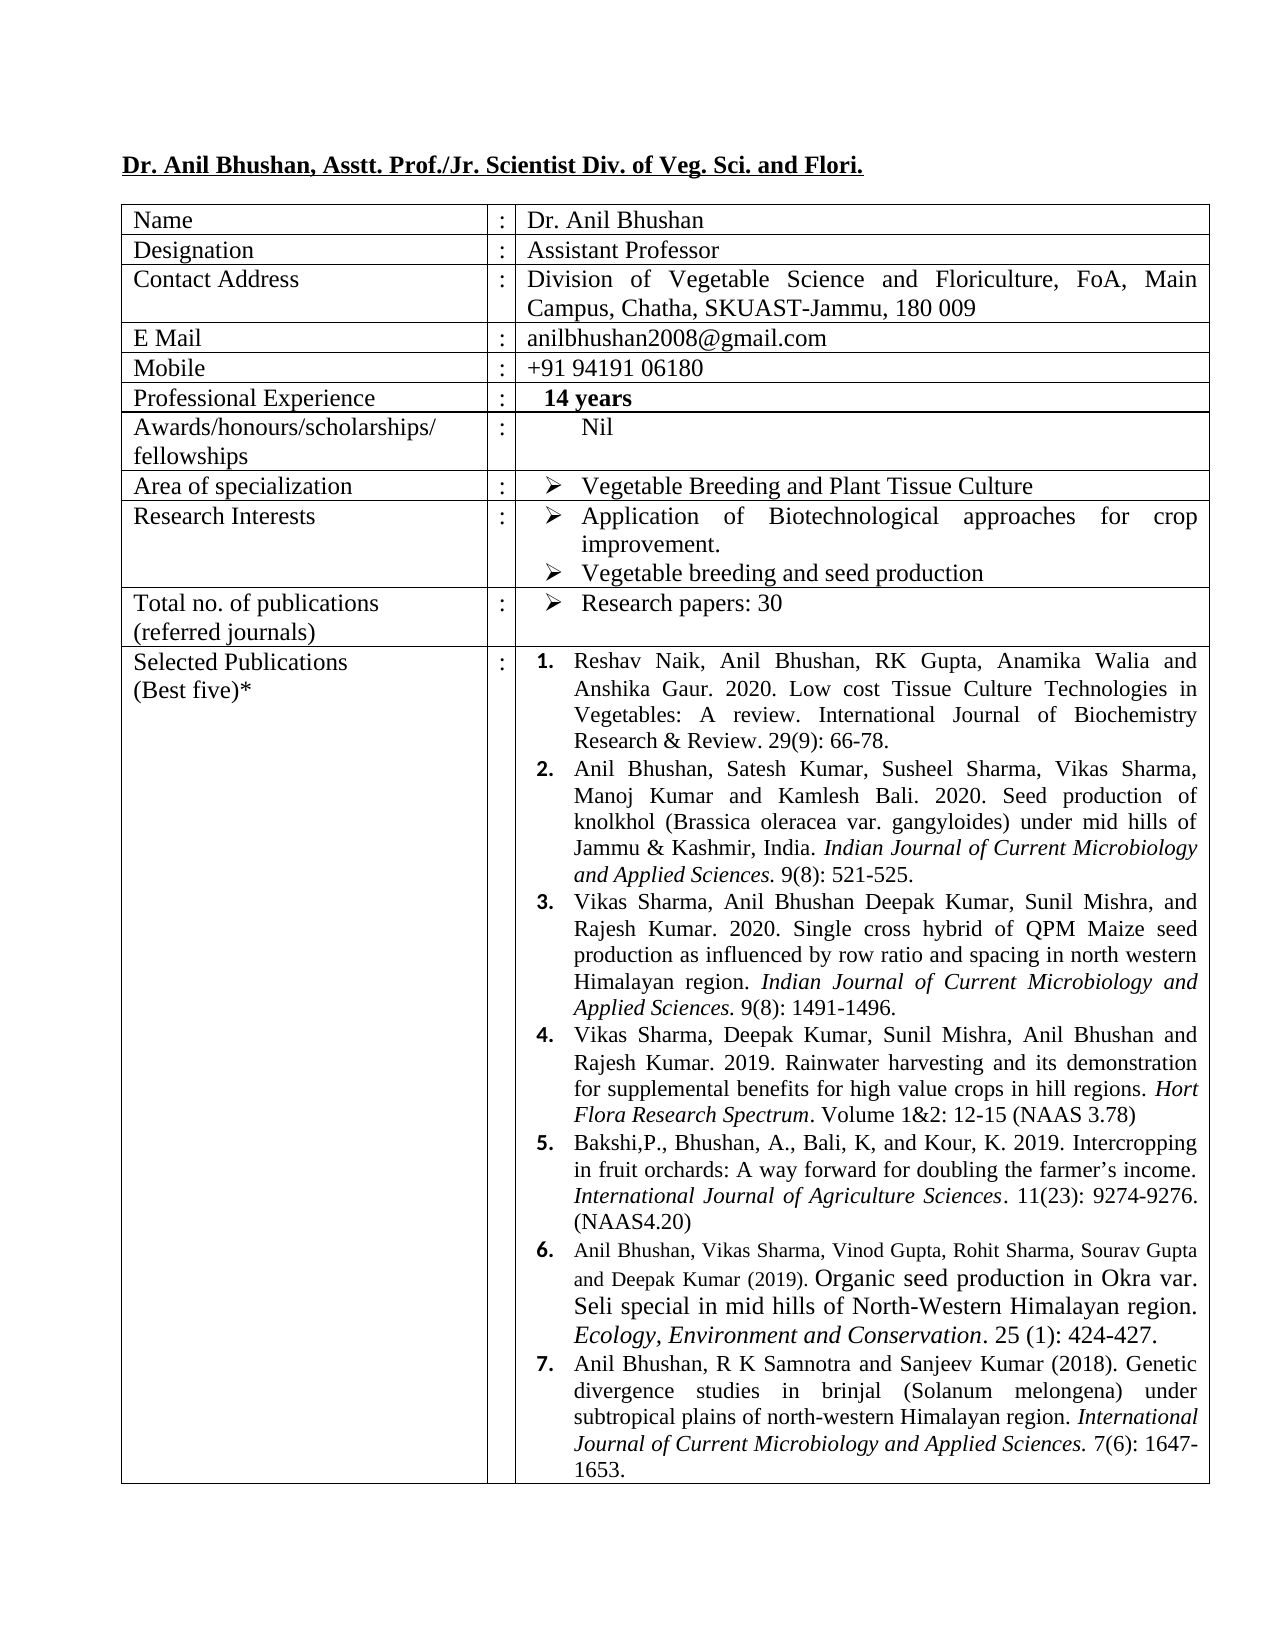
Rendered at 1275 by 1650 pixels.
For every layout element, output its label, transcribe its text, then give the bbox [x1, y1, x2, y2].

table_cell Awards/honours/scholarships/ fellowships [122, 413, 487, 470]
table_cell : [488, 235, 515, 263]
table_cell Area of specialization [122, 471, 487, 500]
table_cell : [488, 588, 515, 646]
table_cell : [488, 471, 515, 500]
table_cell : [488, 383, 515, 411]
table_header Dr. Anil Bhushan [516, 205, 1209, 234]
table_cell Designation [122, 235, 487, 263]
table_cell : [488, 323, 515, 352]
table_cell Contact Address [122, 265, 487, 322]
table_cell +91 94191 06180 [516, 353, 1209, 382]
table_cell 14 years [516, 383, 1209, 411]
table_header Name [122, 205, 487, 234]
table_cell Research papers: 30 [516, 588, 1209, 646]
table_cell anilbhushan2008@gmail.com [516, 323, 1209, 352]
table_cell Research Interests [122, 501, 487, 587]
table_cell Total no. of publications (referred journals) [122, 588, 487, 646]
table_header : [488, 205, 515, 234]
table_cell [122, 647, 487, 1482]
table_cell : [488, 413, 515, 470]
table_cell : [488, 647, 515, 1482]
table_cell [516, 647, 1209, 1482]
table_cell : [488, 265, 515, 322]
text Dr. Anil Bhushan, Asstt. Prof./Jr. Scientist Div. of Veg. Sci. and Flori. [122, 150, 1125, 179]
table_cell : [488, 353, 515, 382]
table_cell Mobile [122, 353, 487, 382]
table_cell Division of Vegetable Science and Floriculture, FoA, Main Campus, Chatha, SKUAST-Jammu, 180 009 [516, 265, 1209, 322]
table_cell Application of Biotechnological approaches for crop improvement. Vegetable breeding and seed production [516, 501, 1209, 587]
table_cell Assistant Professor [516, 235, 1209, 263]
table_cell : [488, 501, 515, 587]
table_cell Vegetable Breeding and Plant Tissue Culture [516, 471, 1209, 500]
table_cell Professional Experience [122, 383, 487, 411]
table_cell E Mail [122, 323, 487, 352]
table_cell Nil [516, 413, 1209, 470]
